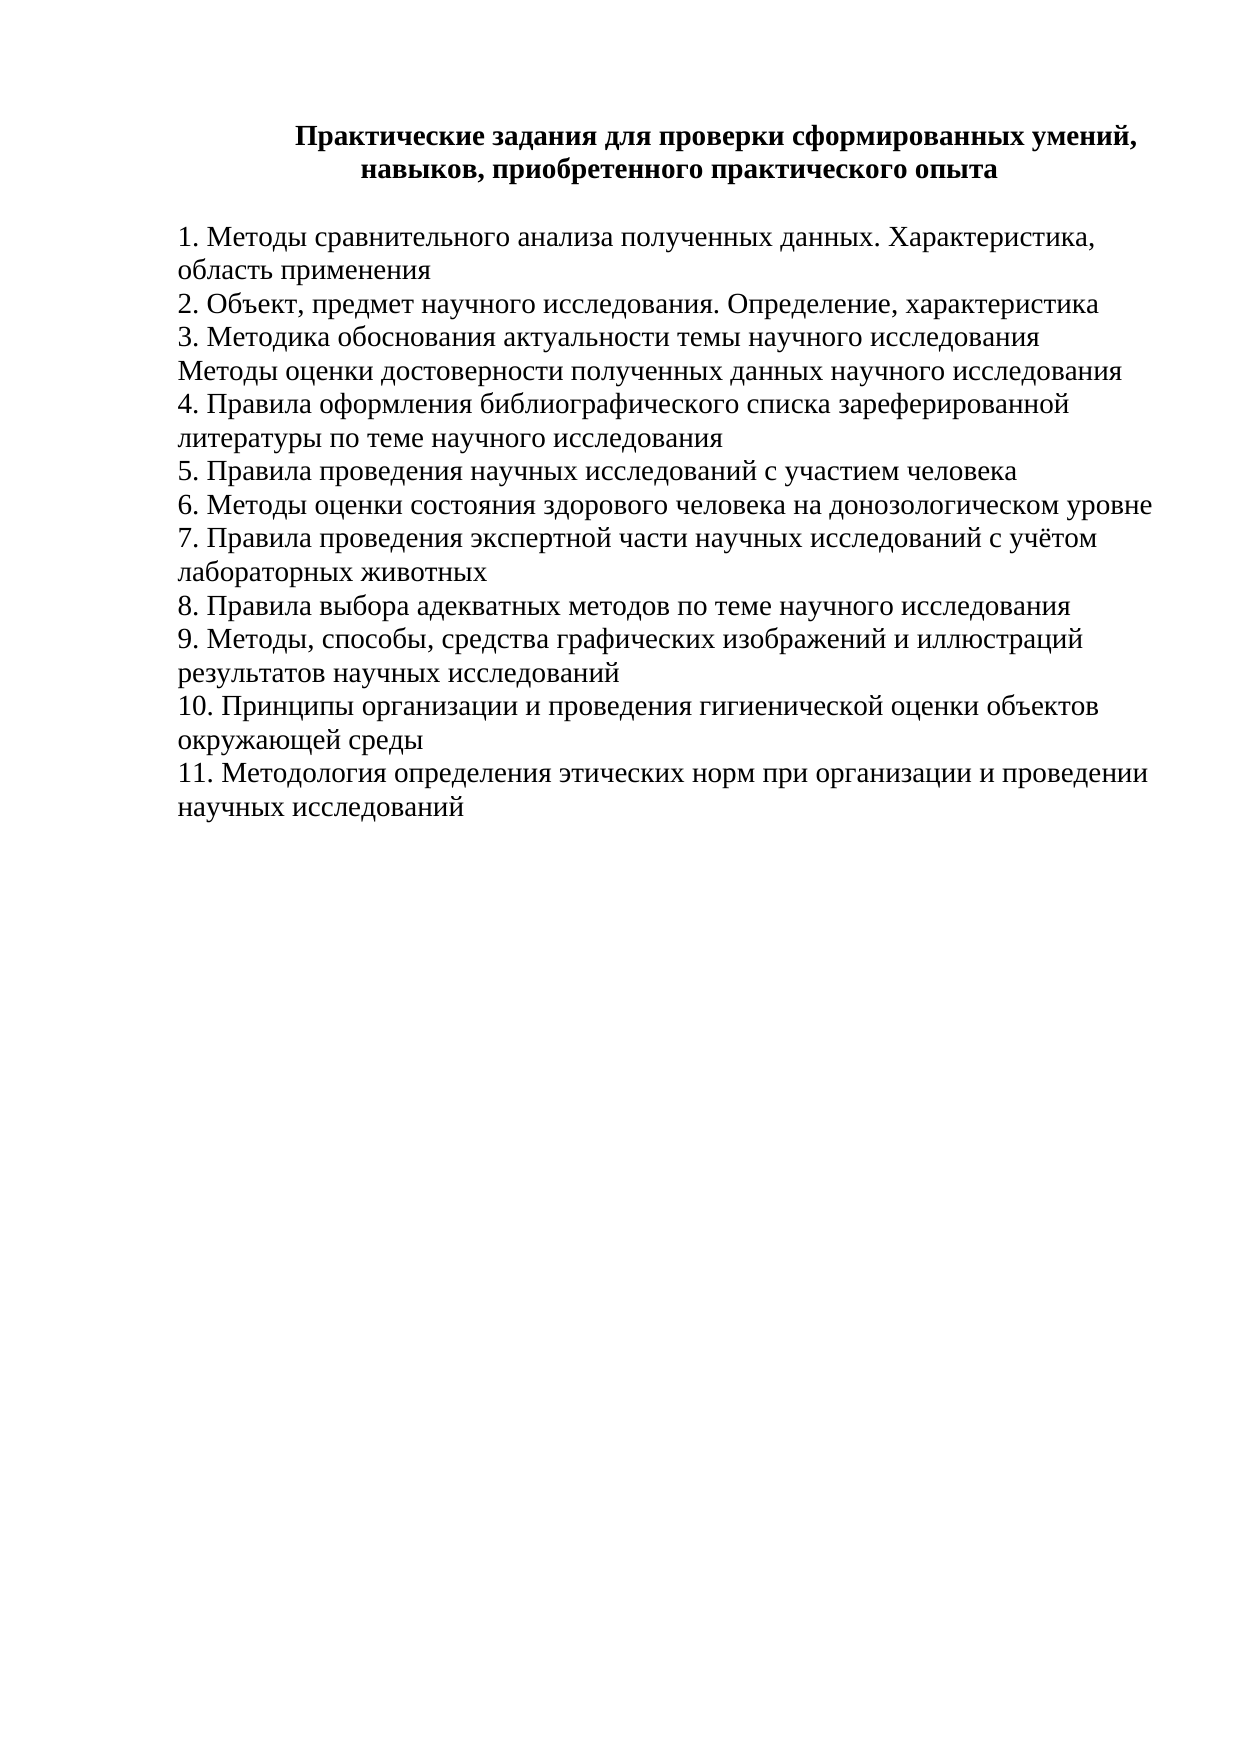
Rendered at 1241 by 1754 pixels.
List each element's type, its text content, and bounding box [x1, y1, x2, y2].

list Практические задания для проверки сформированных умений, навыков, приобретенного практического опыта [177, 118, 1181, 185]
text 9. Методы, способы, средства графических изображений и иллюстраций результатов научных исследований [177, 621, 1181, 688]
text 2. Объект, предмет научного исследования. Определение, характеристика [177, 286, 1181, 319]
text 8. Правила выбора адекватных методов по теме научного исследования [177, 588, 1181, 621]
text 5. Правила проведения научных исследований с участием человека [177, 453, 1181, 487]
text 7. Правила проведения экспертной части научных исследований с учётом лабораторных животных [177, 521, 1181, 588]
text 4. Правила оформления библиографического списка зареферированной литературы по теме научного исследования [177, 386, 1181, 453]
text Методы оценки достоверности полученных данных научного исследования [177, 353, 1181, 386]
text 1. Методы сравнительного анализа полученных данных. Характеристика, область применения [177, 219, 1181, 286]
text 10. Принципы организации и проведения гигиенической оценки объектов окружающей среды [177, 688, 1181, 755]
text 3. Методика обоснования актуальности темы научного исследования [177, 319, 1181, 353]
text 11. Методология определения этических норм при организации и проведении научных исследований [177, 755, 1181, 822]
text 6. Методы оценки состояния здорового человека на донозологическом уровне [177, 487, 1181, 521]
